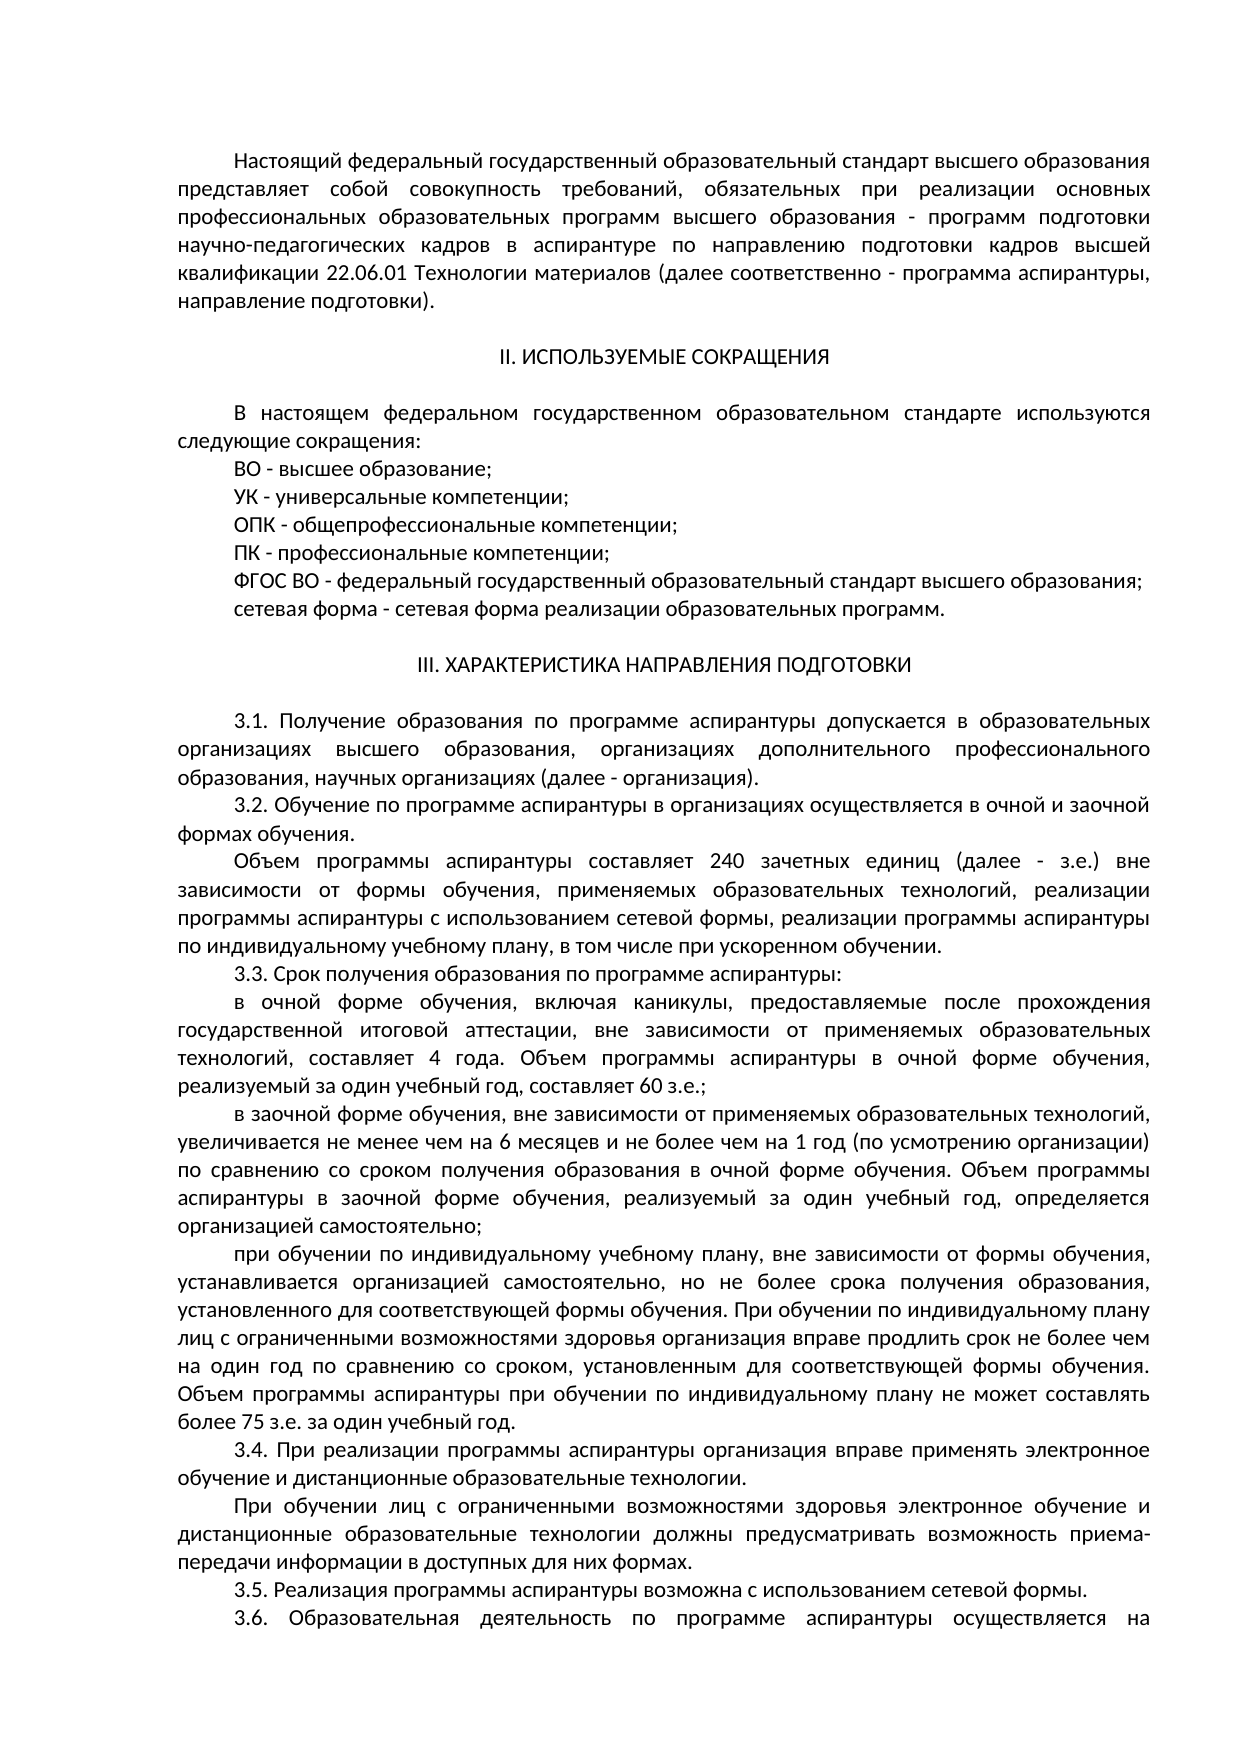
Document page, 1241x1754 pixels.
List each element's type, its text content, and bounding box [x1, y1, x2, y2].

text Объем программы аспирантуры составляет 240 зачетных единиц (далее - з.е.) вне зависимости от формы обучения, применяемых образовательных технологий, реализации программы аспирантуры с использованием сетевой формы, реализации программы аспирантуры по индивидуальному учебному плану, в том числе при ускоренном обучении. [177, 847, 1152, 959]
text 3.1. Получение образования по программе аспирантуры допускается в образовательных организациях высшего образования, организациях дополнительного профессионального образования, научных организациях (далее - организация). [177, 707, 1152, 791]
text При обучении лиц с ограниченными возможностями здоровья электронное обучение и дистанционные образовательные технологии должны предусматривать возможность приема-передачи информации в доступных для них формах. [177, 1491, 1152, 1575]
text в очной форме обучения, включая каникулы, предоставляемые после прохождения государственной итоговой аттестации, вне зависимости от применяемых образовательных технологий, составляет 4 года. Объем программы аспирантуры в очной форме обучения, реализуемый за один учебный год, составляет 60 з.е.; [177, 987, 1152, 1099]
text сетевая форма - сетевая форма реализации образовательных программ. [177, 594, 1152, 622]
text ФГОС ВО - федеральный государственный образовательный стандарт высшего образования; [177, 566, 1152, 594]
text 3.4. При реализации программы аспирантуры организация вправе применять электронное обучение и дистанционные образовательные технологии. [177, 1435, 1152, 1491]
text В настоящем федеральном государственном образовательном стандарте используются следующие сокращения: [177, 398, 1152, 454]
text 3.5. Реализация программы аспирантуры возможна с использованием сетевой формы. [177, 1575, 1152, 1603]
text ОПК - общепрофессиональные компетенции; [177, 510, 1152, 538]
text 3.2. Обучение по программе аспирантуры в организациях осуществляется в очной и заочной формах обучения. [177, 791, 1152, 847]
text Настоящий федеральный государственный образовательный стандарт высшего образования представляет собой совокупность требований, обязательных при реализации основных профессиональных образовательных программ высшего образования - программ подготовки научно-педагогических кадров в аспирантуре по направлению подготовки кадров высшей квалификации 22.06.01 Технологии материалов (далее соответственно - программа аспирантуры, направление подготовки). [177, 146, 1152, 314]
text III. ХАРАКТЕРИСТИКА НАПРАВЛЕНИЯ ПОДГОТОВКИ [177, 651, 1152, 678]
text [177, 1603, 1152, 1631]
text ПК - профессиональные компетенции; [177, 538, 1152, 566]
text в заочной форме обучения, вне зависимости от применяемых образовательных технологий, увеличивается не менее чем на 6 месяцев и не более чем на 1 год (по усмотрению организации) по сравнению со сроком получения образования в очной форме обучения. Объем программы аспирантуры в заочной форме обучения, реализуемый за один учебный год, определяется организацией самостоятельно; [177, 1099, 1152, 1239]
text 3.3. Срок получения образования по программе аспирантуры: [177, 959, 1152, 987]
text при обучении по индивидуальному учебному плану, вне зависимости от формы обучения, устанавливается организацией самостоятельно, но не более срока получения образования, установленного для соответствующей формы обучения. При обучении по индивидуальному плану лиц с ограниченными возможностями здоровья организация вправе продлить срок не более чем на один год по сравнению со сроком, установленным для соответствующей формы обучения. Объем программы аспирантуры при обучении по индивидуальному плану не может составлять более 75 з.е. за один учебный год. [177, 1239, 1152, 1435]
text УК - универсальные компетенции; [177, 482, 1152, 510]
text II. ИСПОЛЬЗУЕМЫЕ СОКРАЩЕНИЯ [177, 342, 1152, 370]
text ВО - высшее образование; [177, 454, 1152, 482]
